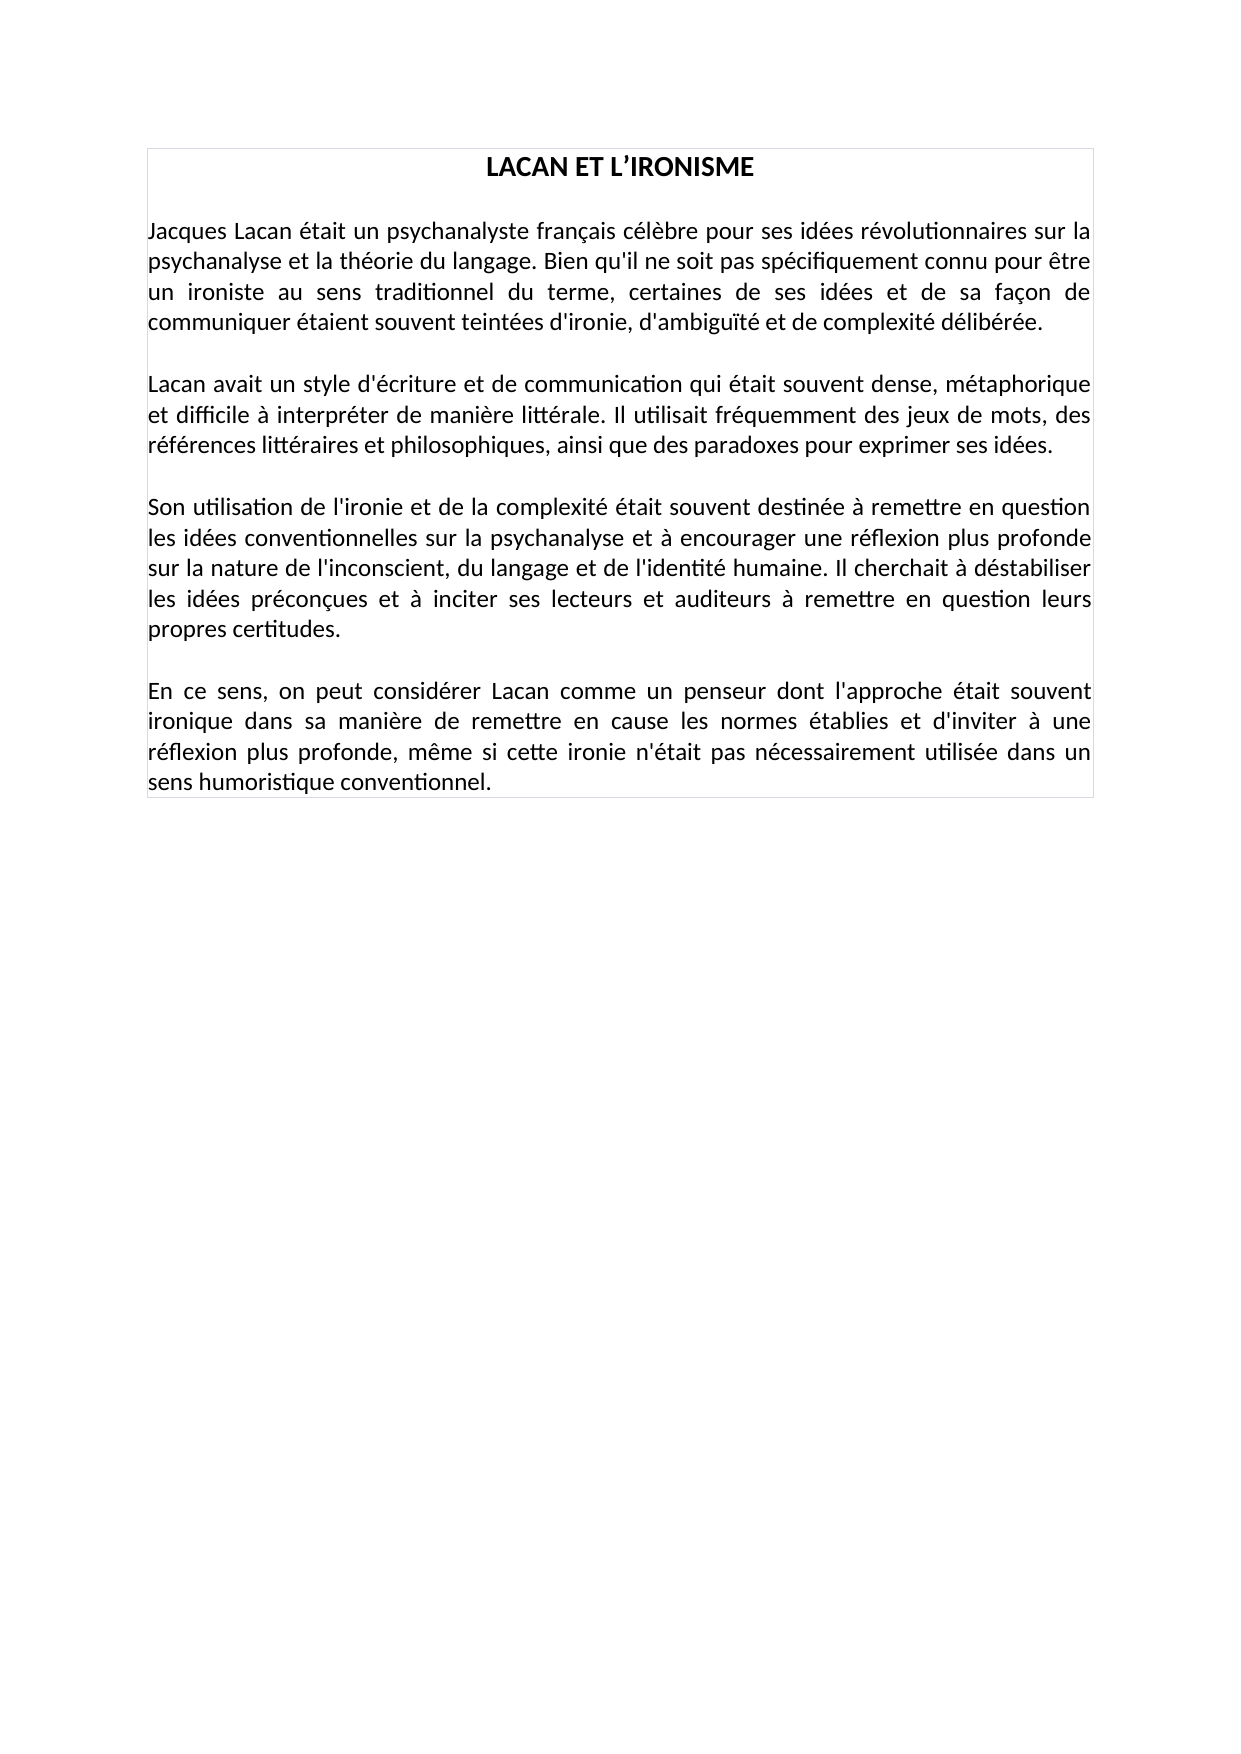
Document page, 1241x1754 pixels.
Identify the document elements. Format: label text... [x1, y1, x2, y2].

text LACAN ET L’IRONISME [148, 149, 1093, 184]
text En ce sens, on peut considérer Lacan comme un penseur dont l'approche était souvent ironique dans sa manière de remettre en cause les normes établies et d'inviter à une réflexion plus profonde, même si cette ironie n'était pas nécessairement utilisée dans un sens humoristique conventionnel. [148, 674, 1093, 797]
text Jacques Lacan était un psychanalyste français célèbre pour ses idées révolutionnaires sur la psychanalyse et la théorie du langage. Bien qu'il ne soit pas spécifiquement connu pour être un ironiste au sens traditionnel du terme, certaines de ses idées et de sa façon de communiquer étaient souvent teintées d'ironie, d'ambiguïté et de complexité délibérée. [148, 214, 1093, 337]
text Son utilisation de l'ironie et de la complexité était souvent destinée à remettre en question les idées conventionnelles sur la psychanalyse et à encourager une réflexion plus profonde sur la nature de l'inconscient, du langage et de l'identité humaine. Il cherchait à déstabiliser les idées préconçues et à inciter ses lecteurs et auditeurs à remettre en question leurs propres certitudes. [148, 491, 1093, 644]
text Lacan avait un style d'écriture et de communication qui était souvent dense, métaphorique et difficile à interpréter de manière littérale. Il utilisait fréquemment des jeux de mots, des références littéraires et philosophiques, ainsi que des paradoxes pour exprimer ses idées. [148, 368, 1093, 460]
